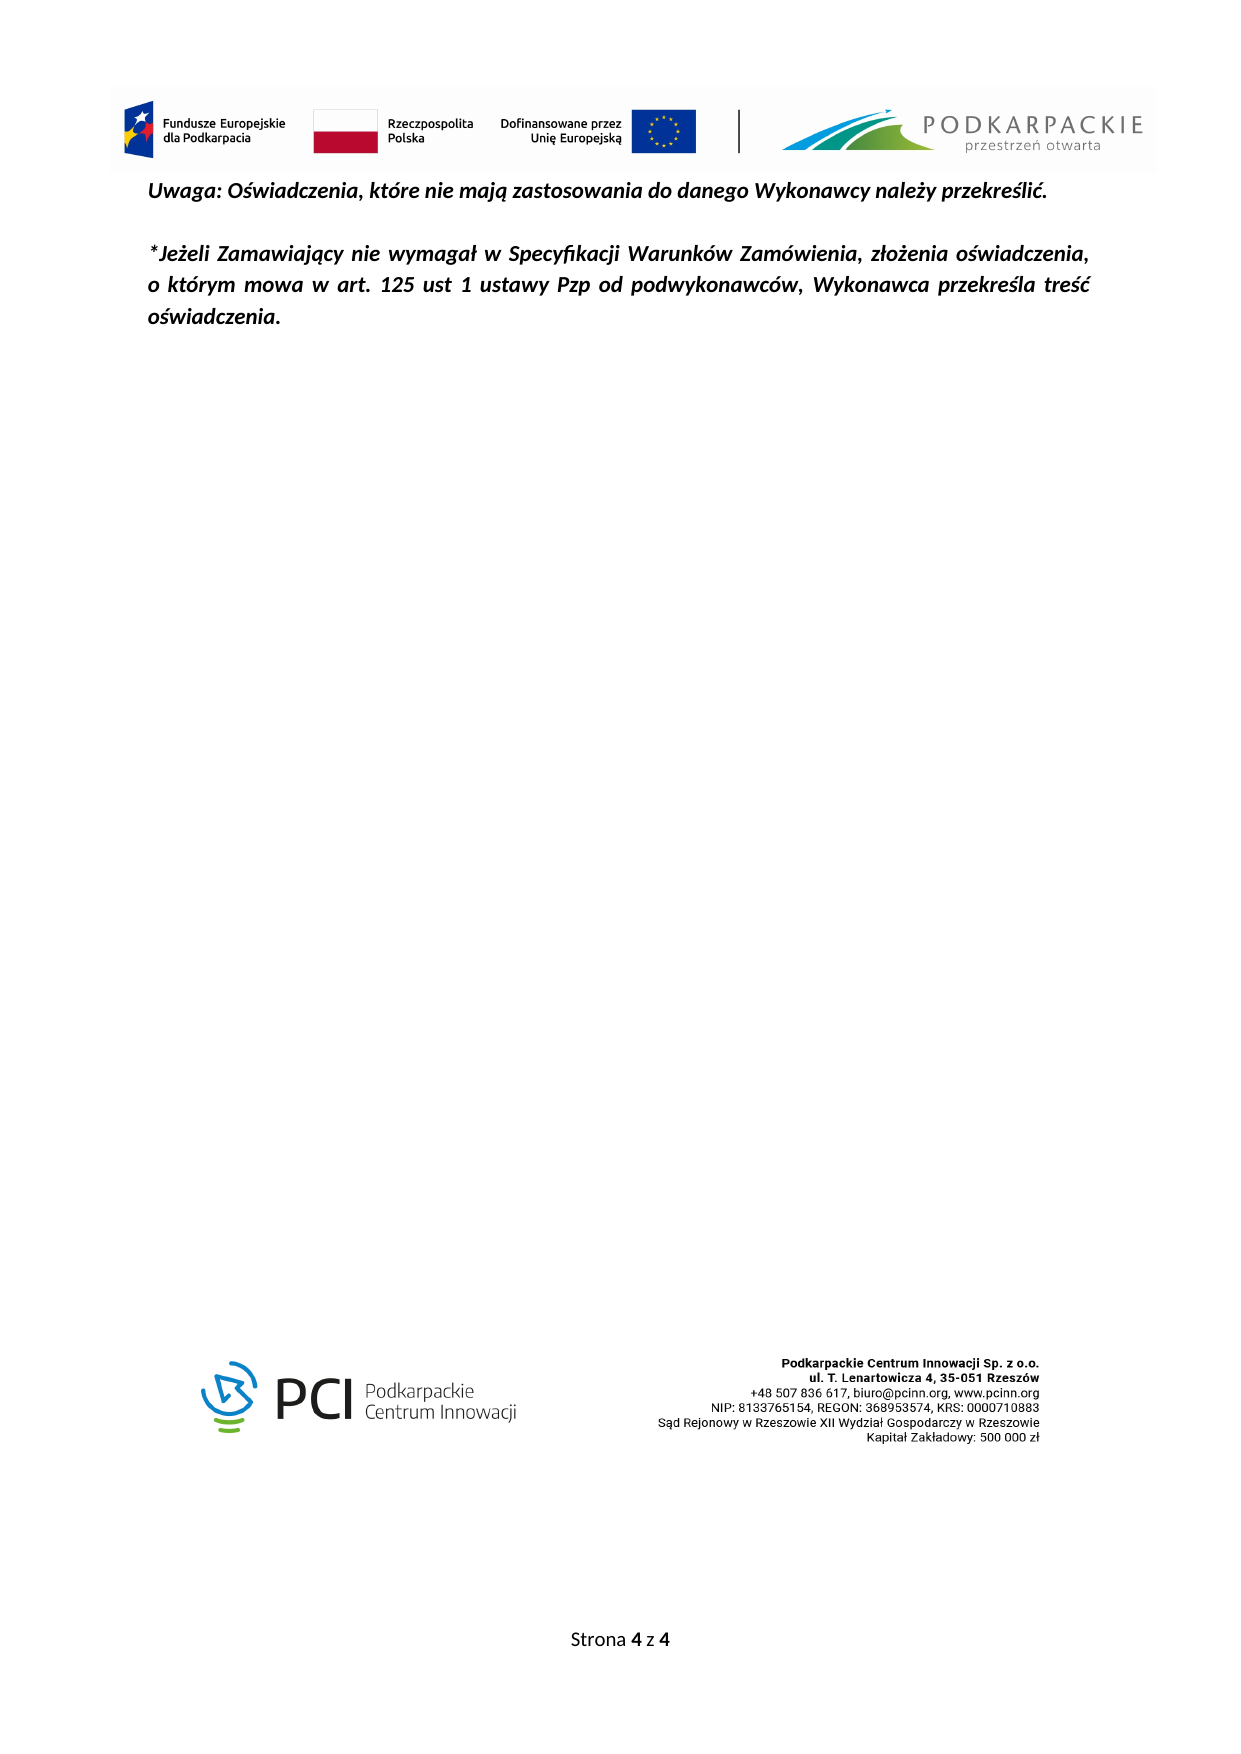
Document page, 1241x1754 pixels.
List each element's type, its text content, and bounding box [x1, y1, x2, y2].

text Uwaga: Oświadczenia, które nie mają zastosowania do danego Wykonawcy należy przekreślić. [148, 148, 1093, 204]
picture [110, 86, 1157, 173]
picture [152, 1318, 1088, 1483]
text *Jeżeli Zamawiający nie wymagał w Specyfikacji Warunków Zamówienia, złożenia oświadczenia, o którym mowa w art. 125 ust 1 ustawy Pzp od podwykonawców, Wykonawca przekreśla treść oświadczenia. [148, 239, 1093, 330]
